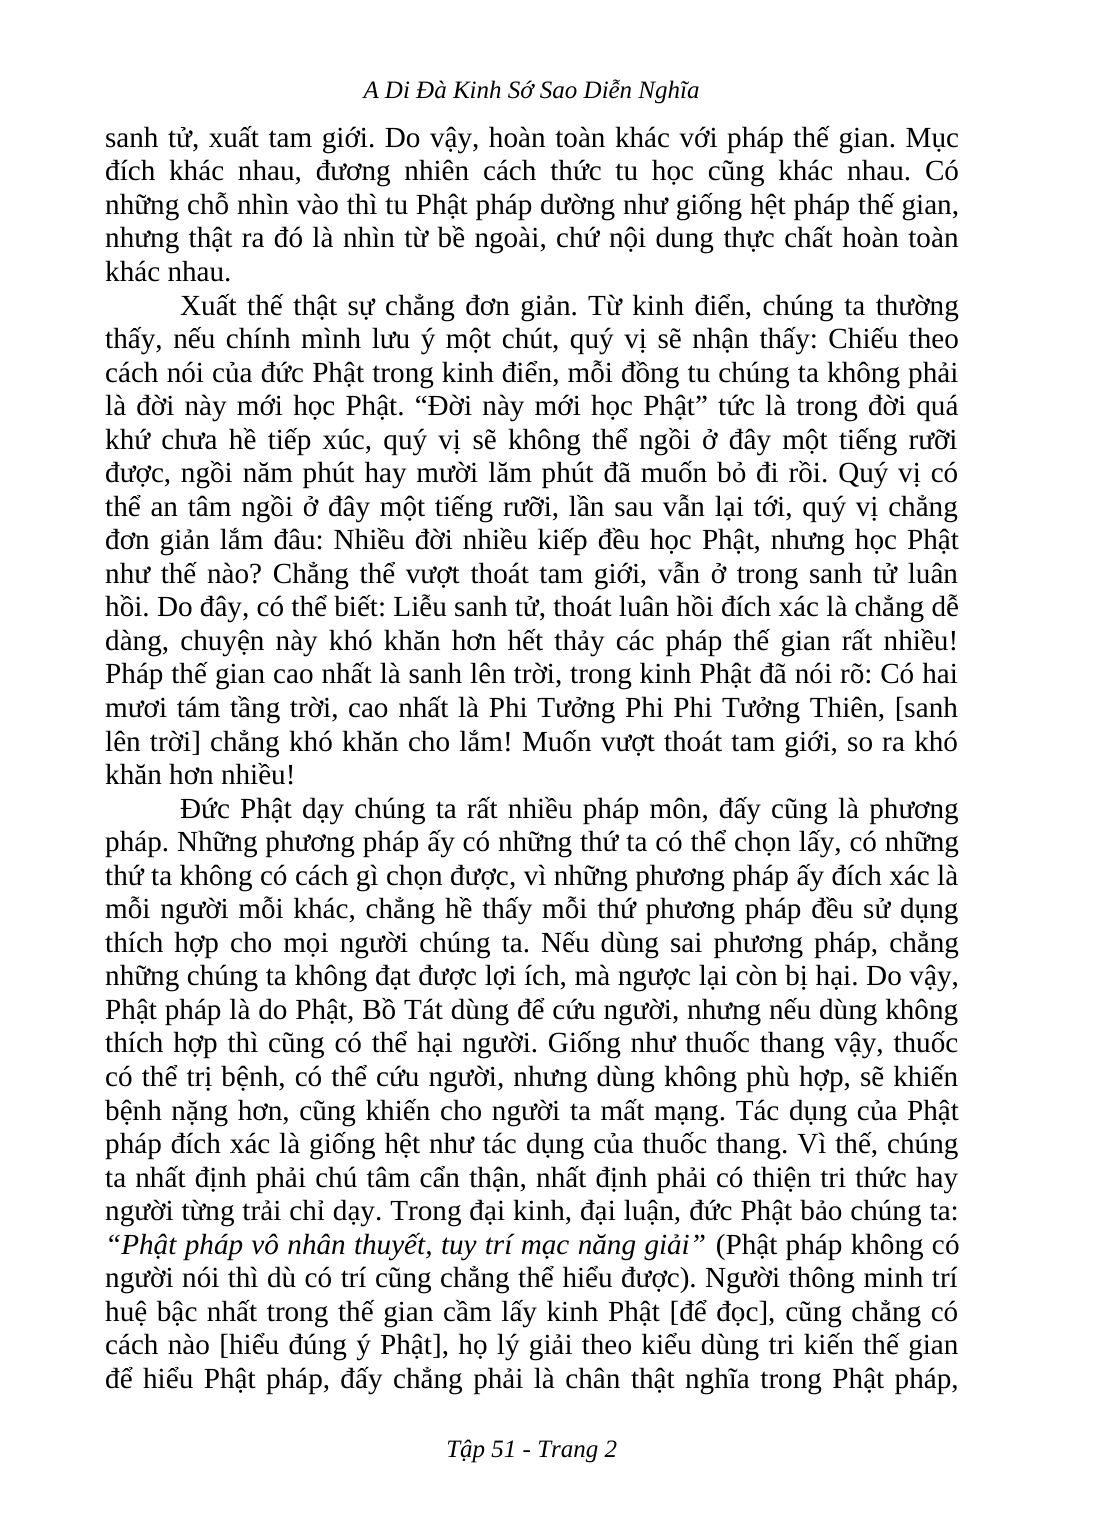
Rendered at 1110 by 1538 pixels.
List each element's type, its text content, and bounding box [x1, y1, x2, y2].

text Xuất thế thật sự chẳng đơn giản. Từ kinh điển, chúng ta thường thấy, nếu chính mình lưu ý một chút, quý vị sẽ nhận thấy: Chiếu theo cách nói của đức Phật trong kinh điển, mỗi đồng tu chúng ta không phải là đời này mới học Phật. “Đời này mới học Phật” tức là trong đời quá khứ chưa hề tiếp xúc, quý vị sẽ không thể ngồi ở đây một tiếng rưỡi được, ngồi năm phút hay mười lăm phút đã muốn bỏ đi rồi. Quý vị có thể an tâm ngồi ở đây một tiếng rưỡi, lần sau vẫn lại tới, quý vị chẳng đơn giản lắm đâu: Nhiều đời nhiều kiếp đều học Phật, nhưng học Phật như thế nào? Chẳng thể vượt thoát tam giới, vẫn ở trong sanh tử luân hồi. Do đây, có thể biết: Liễu sanh tử, thoát luân hồi đích xác là chẳng dễ dàng, chuyện này khó khăn hơn hết thảy các pháp thế gian rất nhiều! Pháp thế gian cao nhất là sanh lên trời, trong kinh Phật đã nói rõ: Có hai mươi tám tầng trời, cao nhất là Phi Tưởng Phi Phi Tưởng Thiên, [sanh lên trời] chẳng khó khăn cho lắm! Muốn vượt thoát tam giới, so ra khó khăn hơn nhiều! [105, 288, 960, 791]
